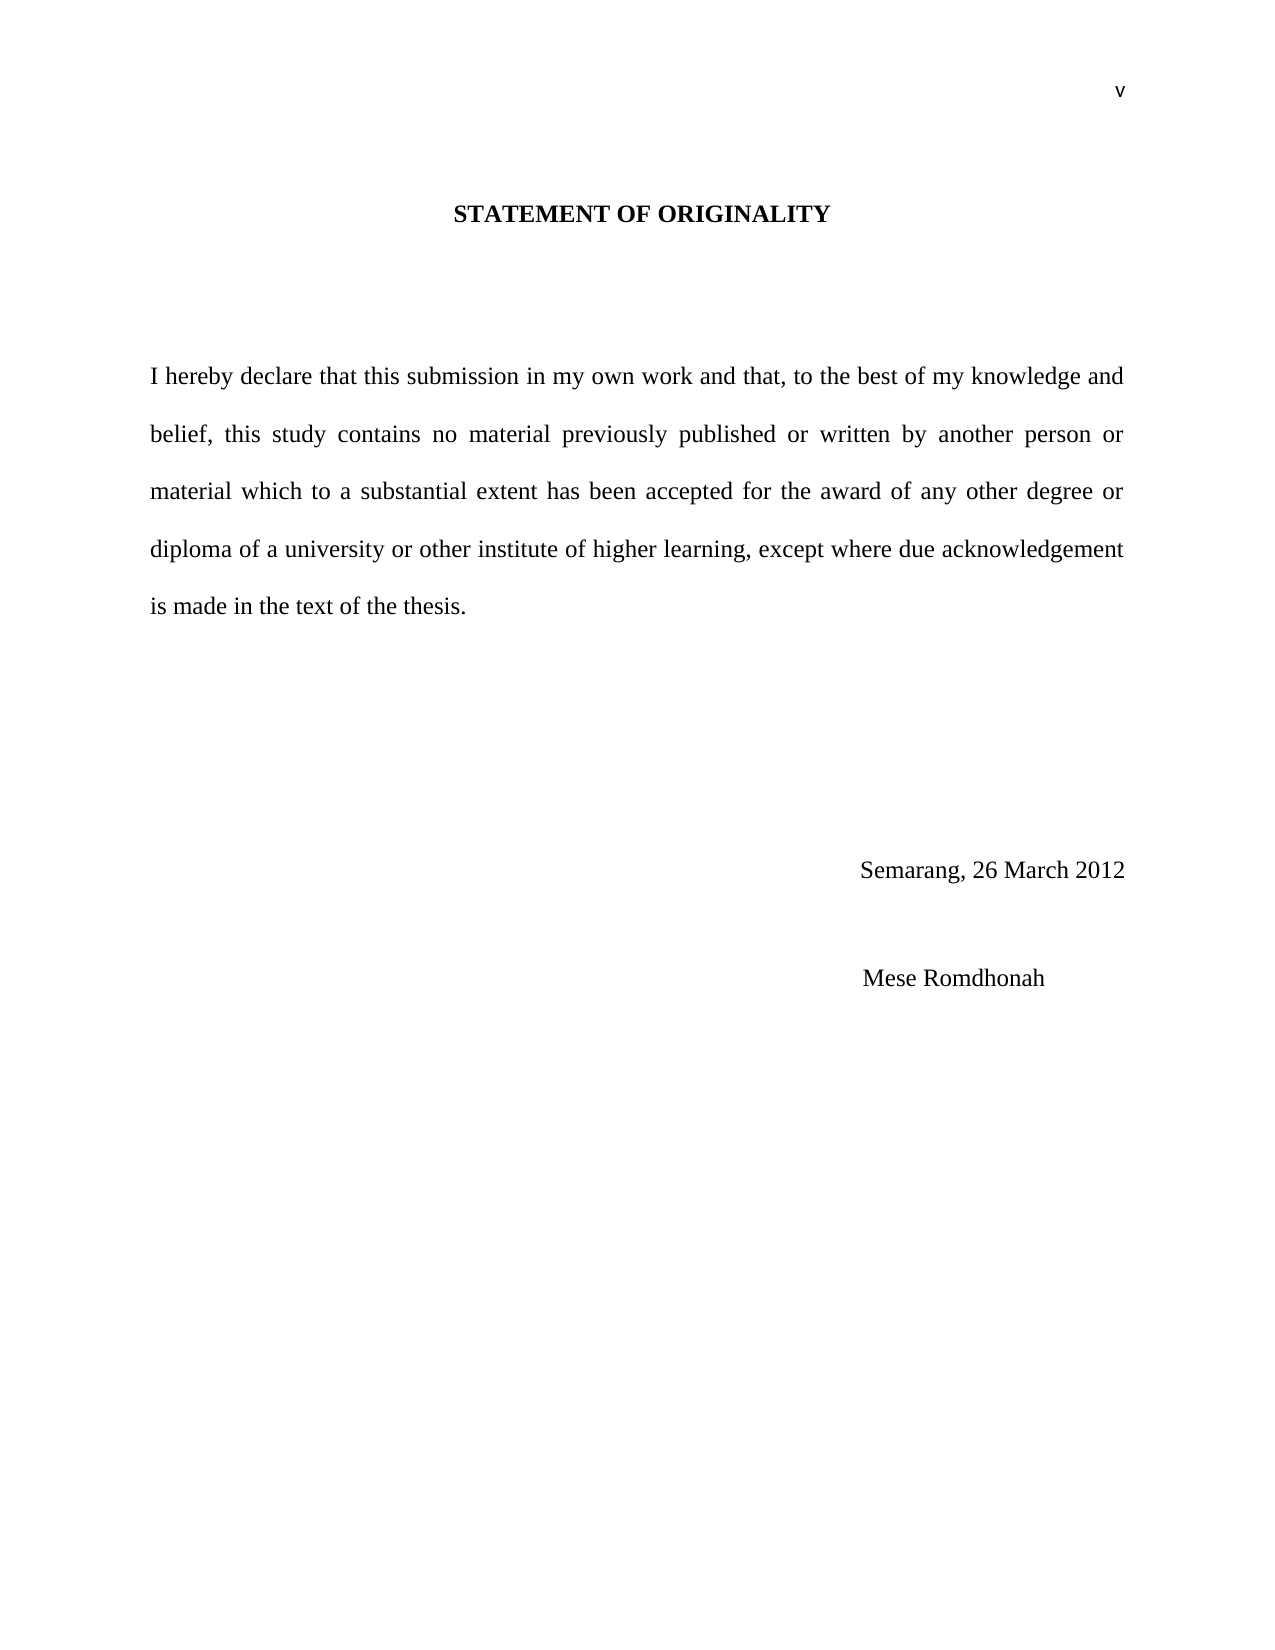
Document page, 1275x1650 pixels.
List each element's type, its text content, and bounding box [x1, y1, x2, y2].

text Mese Romdhonah [825, 963, 1125, 992]
text I hereby declare that this submission in my own work and that, to the best of my knowledge and belief, this study contains no material previously published or written by another person or material which to a substantial extent has been accepted for the award of any other degree or diploma of a university or other institute of higher learning, except where due acknowledgement is made in the text of the thesis. [150, 361, 1125, 620]
text Semarang, 26 March 2012 [150, 856, 1125, 884]
text STATEMENT OF ORIGINALITY [150, 199, 1125, 228]
